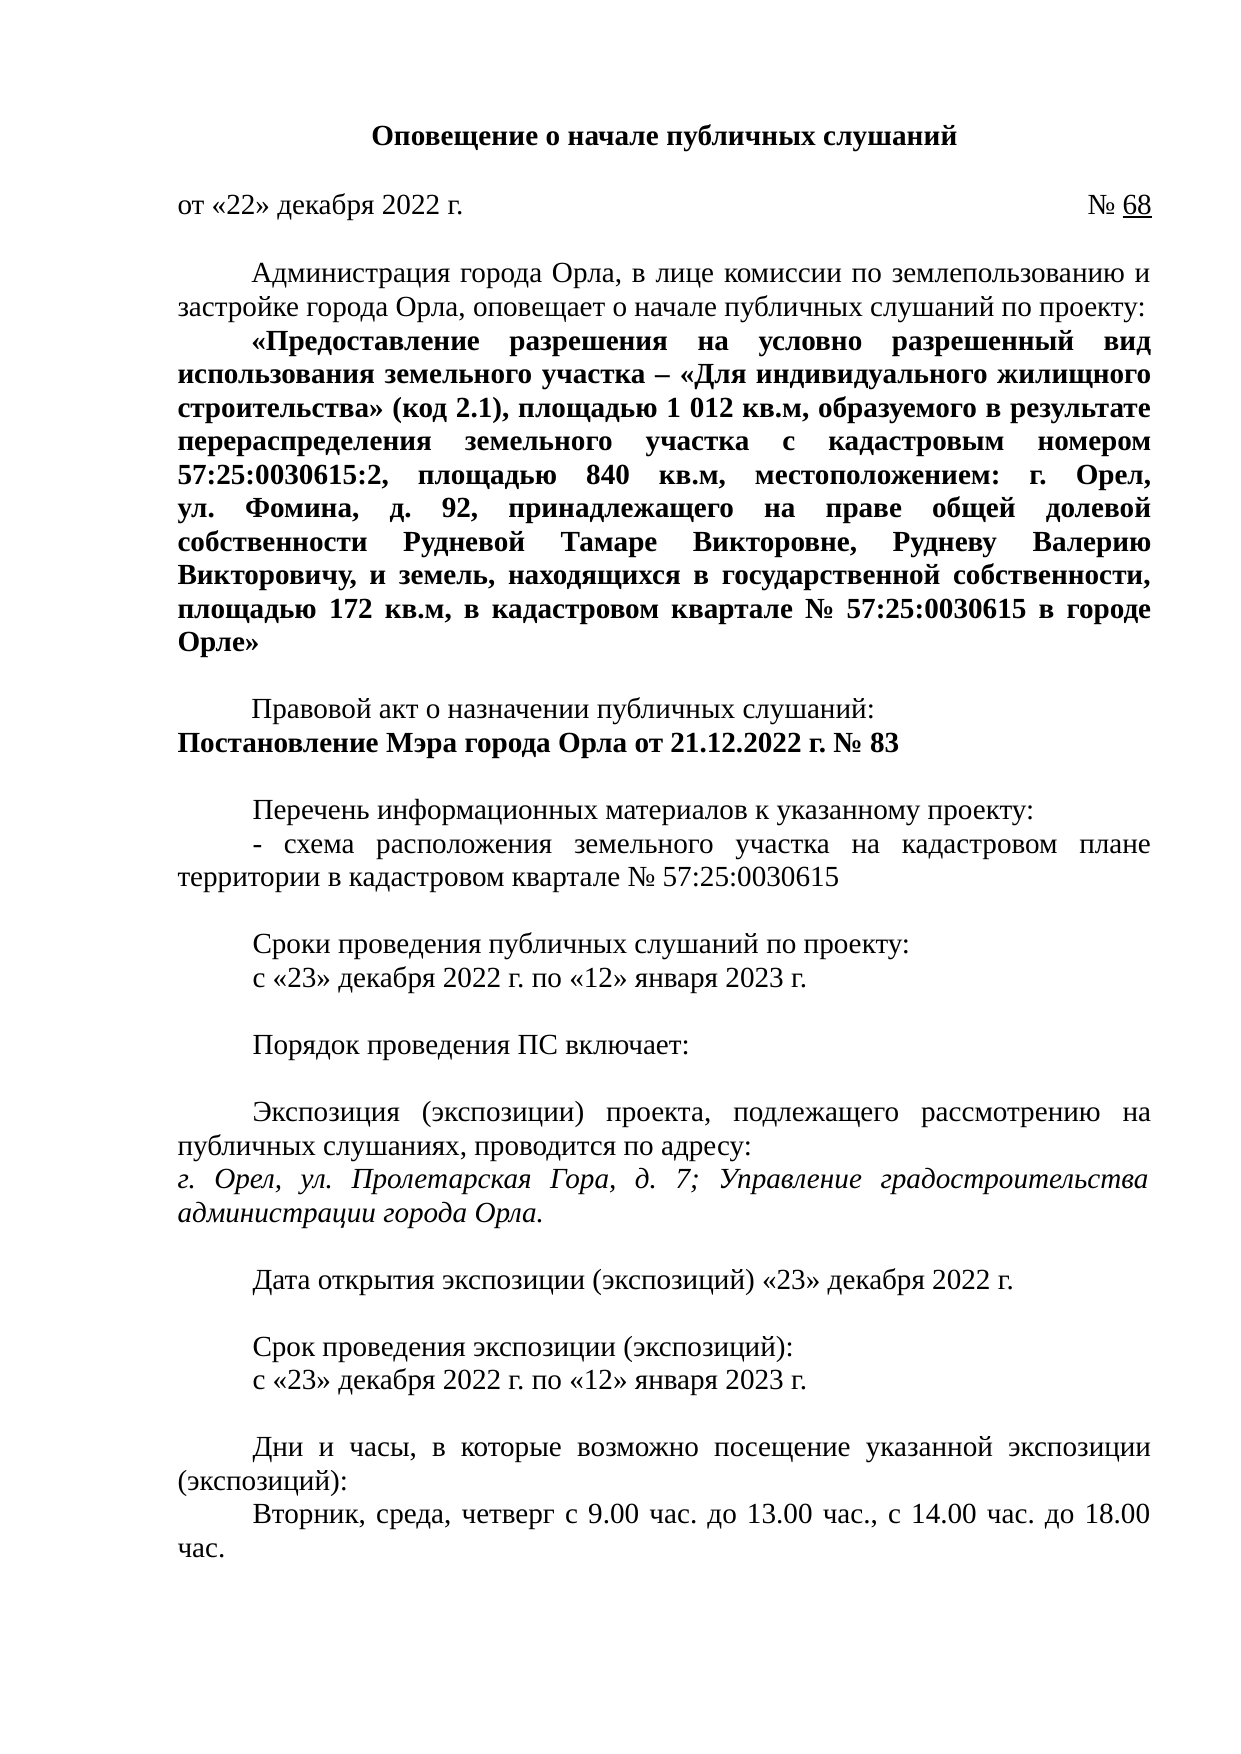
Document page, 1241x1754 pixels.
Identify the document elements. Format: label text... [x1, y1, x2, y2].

text Сроки проведения публичных слушаний по проекту: [177, 926, 1152, 960]
text Администрация города Орла, в лице комиссии по землепользованию и застройке города Орла, оповещает о начале публичных слушаний по проекту: [177, 256, 1152, 323]
text Экспозиция (экспозиции) проекта, подлежащего рассмотрению на публичных слушаниях, проводится по адресу: [177, 1094, 1152, 1161]
text Вторник, среда, четверг с 9.00 час. до 13.00 час., с 14.00 час. до 18.00 час. [177, 1497, 1152, 1564]
text Оповещение о начале публичных слушаний [177, 118, 1152, 152]
text Порядок проведения ПС включает: [177, 1027, 1152, 1061]
text Постановление Мэра города Орла от 21.12.2022 г. № 83 [177, 725, 1152, 759]
text Срок проведения экспозиции (экспозиций): [177, 1329, 1152, 1362]
text с «23» декабря 2022 г. по «12» января 2023 г. [177, 1362, 1152, 1396]
text г. Орел, ул. Пролетарская Гора, д. 7; Управление градостроительства администрации города Орла. [177, 1161, 1152, 1228]
list «Предоставление разрешения на условно разрешенный вид использования земельного участка – «Для индивидуального жилищного строительства» (код 2.1), площадью 1 012 кв.м, образуемого в результате перераспределения земельного участка с кадастровым номером 57:25:0030615:2, площадью 840 кв.м, местоположением: г. Орел, ул. Фомина, д. 92, принадлежащего на праве общей долевой собственности Рудневой Тамаре Викторовне, Рудневу Валерию Викторовичу, и земель, находящихся в государственной собственности, площадью 172 кв.м, в кадастровом квартале № 57:25:0030615 в городе Орле» [177, 323, 1152, 658]
text Перечень информационных материалов к указанному проекту: [177, 792, 1152, 826]
text - схема расположения земельного участка на кадастровом плане территории в кадастровом квартале № 57:25:0030615 [177, 826, 1152, 893]
text с «23» декабря 2022 г. по «12» января 2023 г. [177, 960, 1152, 993]
text Дата открытия экспозиции (экспозиций) «23» декабря 2022 г. [177, 1262, 1152, 1295]
text Правовой акт о назначении публичных слушаний: [177, 692, 1152, 725]
text Дни и часы, в которые возможно посещение указанной экспозиции (экспозиций): [177, 1429, 1152, 1497]
text от «22» декабря 2022 г. № 68 [177, 187, 1152, 220]
